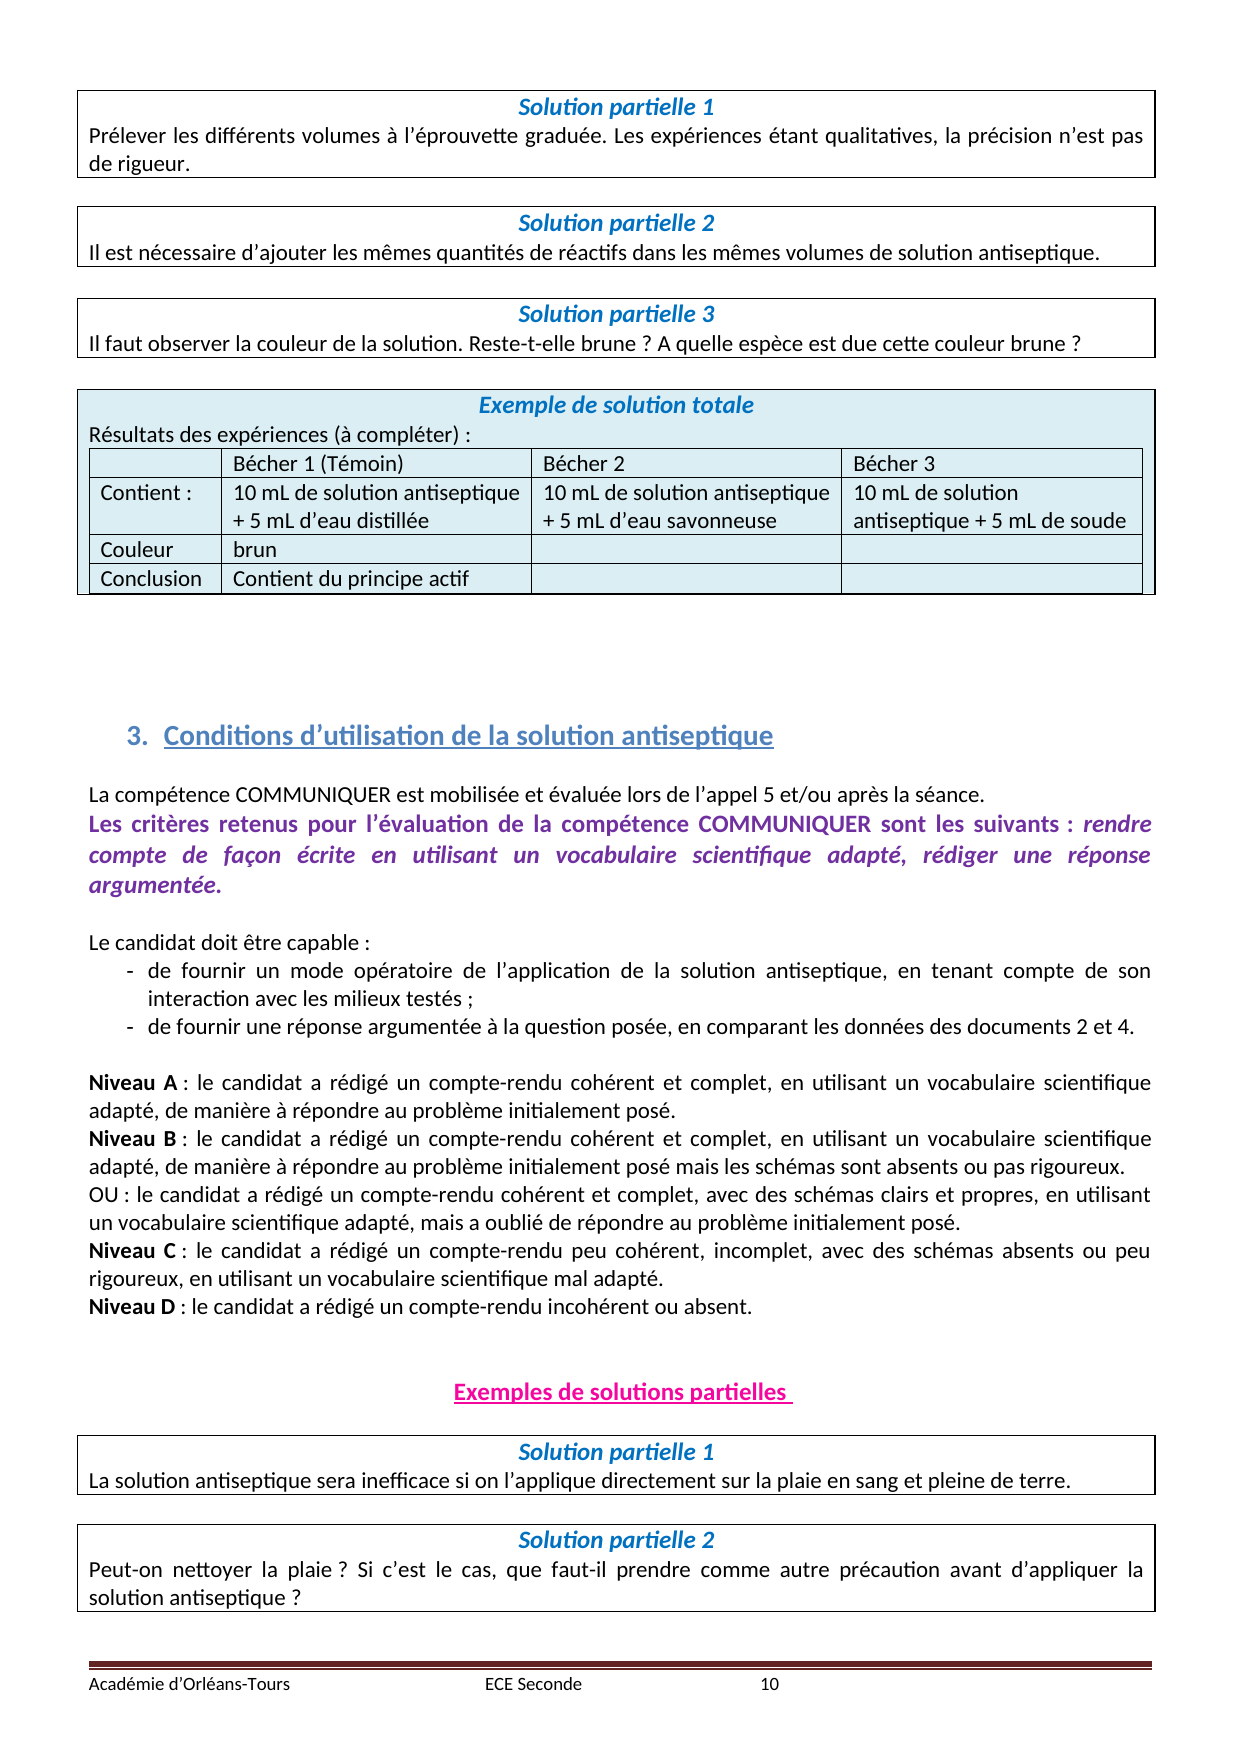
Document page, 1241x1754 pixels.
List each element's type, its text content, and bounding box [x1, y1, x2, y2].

text Exemples de solutions partielles [89, 1376, 1152, 1407]
subtitle Conditions d’utilisation de la solution antiseptique [126, 717, 1152, 752]
text Les critères retenus pour l’évaluation de la compétence COMMUNIQUER sont les suivants : rendre compte de façon écrite en utilisant un vocabulaire scientifique adapté, rédiger une réponse argumentée. [89, 808, 1152, 900]
table_header Solution partielle 3 Il faut observer la couleur de la solution. Reste-t-elle brune ? A quelle espèce est due cette couleur brune ? [78, 299, 1154, 357]
list de fournir une réponse argumentée à la question posée, en comparant les données des documents 2 et 4. [126, 1012, 1152, 1040]
table_header Solution partielle 2 Peut-on nettoyer la plaie ? Si c’est le cas, que faut-il prendre comme autre précaution avant d’appliquer la solution antiseptique ? [78, 1525, 1154, 1611]
table_header Solution partielle 1 La solution antiseptique sera inefficace si on l’applique directement sur la plaie en sang et pleine de terre. [78, 1436, 1154, 1494]
table_header Solution partielle 2 Il est nécessaire d’ajouter les mêmes quantités de réactifs dans les mêmes volumes de solution antiseptique. [78, 207, 1154, 266]
text Niveau A : le candidat a rédigé un compte-rendu cohérent et complet, en utilisant un vocabulaire scientifique adapté, de manière à répondre au problème initialement posé. [89, 1068, 1152, 1124]
table_header Exemple de solution totale Résultats des expériences (à compléter) : [78, 390, 1154, 593]
table_header Solution partielle 1 Prélever les différents volumes à l’éprouvette graduée. Les expériences étant qualitatives, la précision n’est pas de rigueur. [78, 91, 1154, 177]
text Niveau D : le candidat a rédigé un compte-rendu incohérent ou absent. [89, 1292, 1152, 1320]
text OU : le candidat a rédigé un compte-rendu cohérent et complet, avec des schémas clairs et propres, en utilisant un vocabulaire scientifique adapté, mais a oublié de répondre au problème initialement posé. [89, 1180, 1152, 1236]
text Niveau B : le candidat a rédigé un compte-rendu cohérent et complet, en utilisant un vocabulaire scientifique adapté, de manière à répondre au problème initialement posé mais les schémas sont absents ou pas rigoureux. [89, 1124, 1152, 1180]
text Le candidat doit être capable : [89, 928, 1152, 956]
text Niveau C : le candidat a rédigé un compte-rendu peu cohérent, incomplet, avec des schémas absents ou peu rigoureux, en utilisant un vocabulaire scientifique mal adapté. [89, 1236, 1152, 1292]
text La compétence COMMUNIQUER est mobilisée et évaluée lors de l’appel 5 et/ou après la séance. [89, 780, 1152, 808]
list de fournir un mode opératoire de l’application de la solution antiseptique, en tenant compte de son interaction avec les milieux testés ; [126, 956, 1152, 1012]
